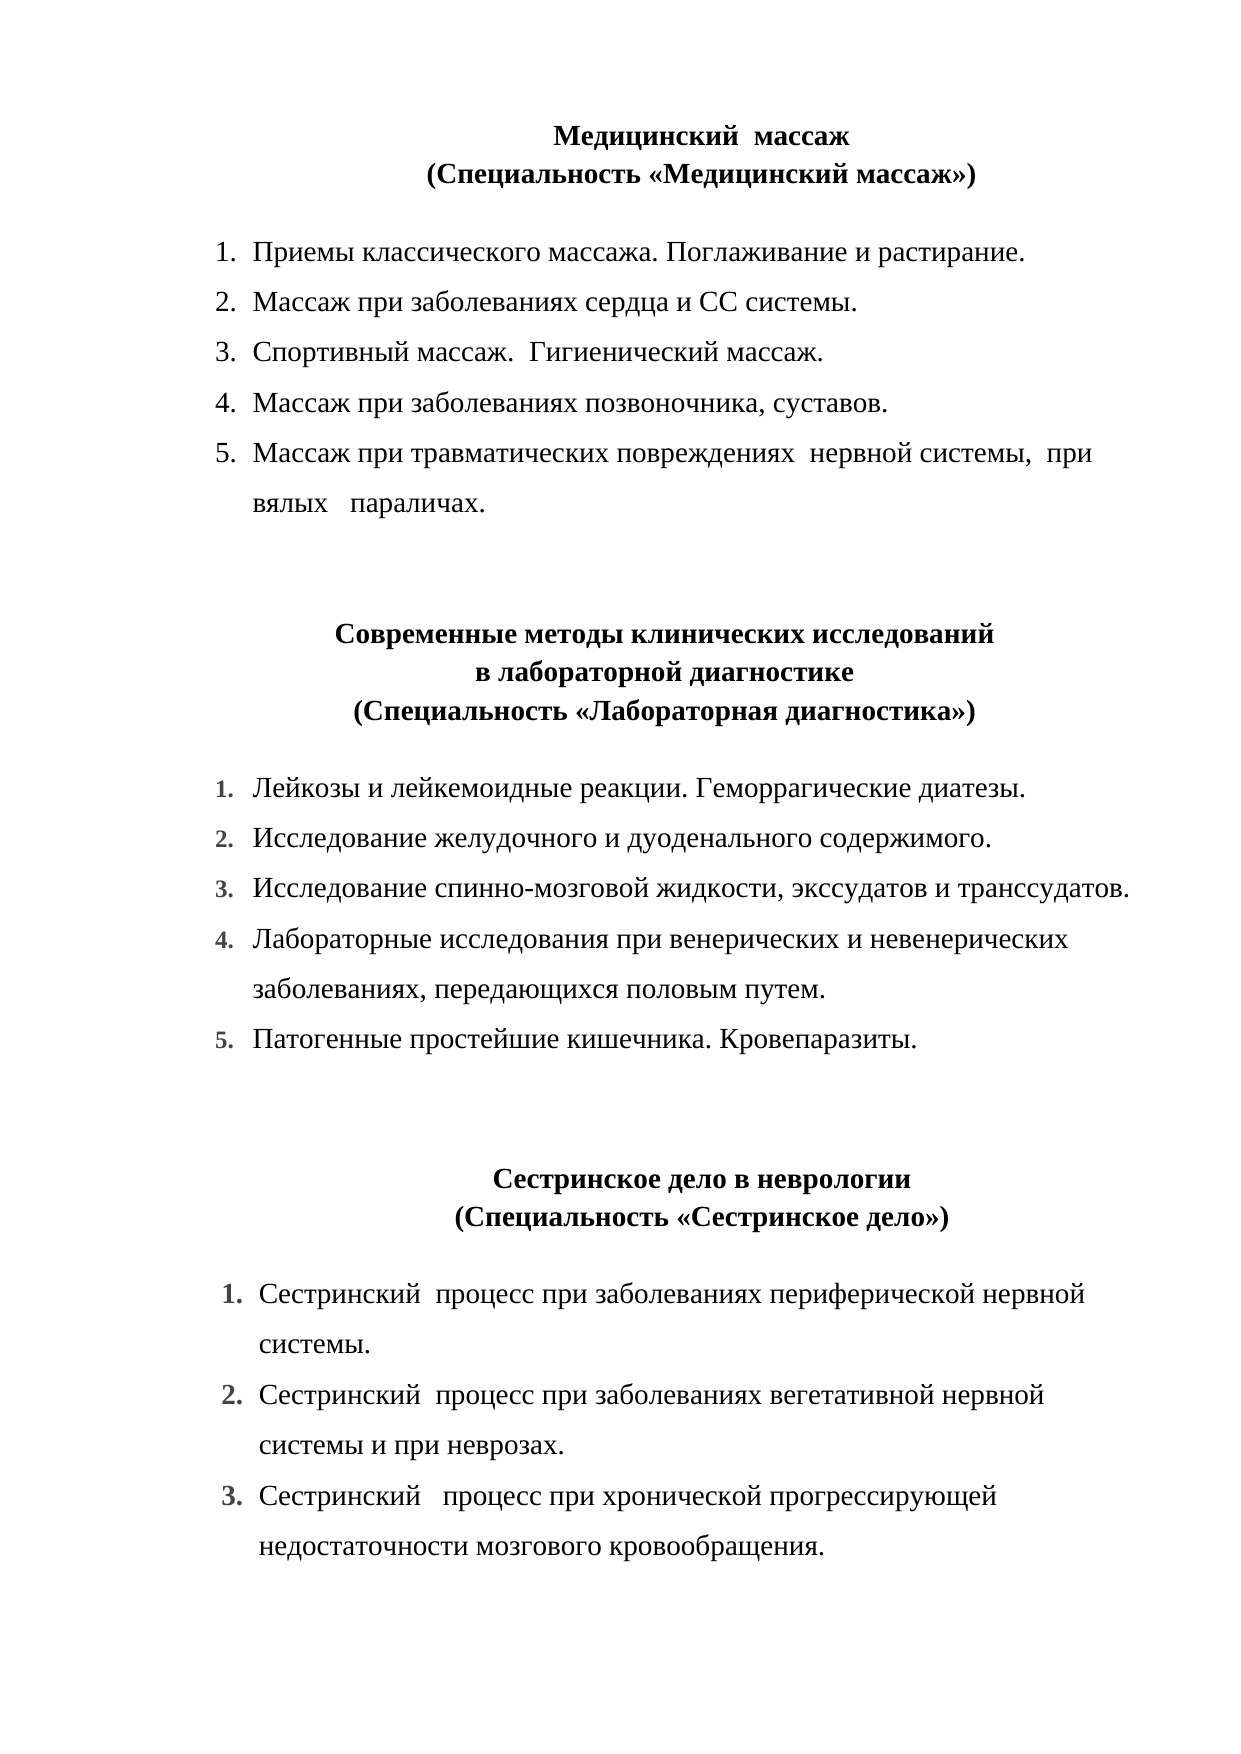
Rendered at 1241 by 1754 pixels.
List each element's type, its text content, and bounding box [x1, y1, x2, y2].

list Лейкозы и лейкемоидные реакции. Геморрагические диатезы. [215, 770, 1152, 803]
list Массаж при травматических повреждениях нервной системы, при вялых параличах. [215, 435, 1152, 519]
list Сестринский процесс при заболеваниях вегетативной нервной системы и при неврозах. [221, 1377, 1152, 1461]
list Сестринский процесс при хронической прогрессирующей недостаточности мозгового кровообращения. [221, 1478, 1152, 1561]
list Патогенные простейшие кишечника. Кровепаразиты. [215, 1022, 1152, 1055]
list (Специальность «Сестринское дело») [252, 1199, 1152, 1233]
list Массаж при заболеваниях сердца и СС системы. [215, 284, 1152, 318]
text (Специальность «Медицинский массаж») [177, 157, 1152, 190]
list Лабораторные исследования при венерических и невенерических заболеваниях, передающихся половым путем. [215, 921, 1152, 1005]
list Исследование спинно-мозговой жидкости, экссудатов и транссудатов. [215, 871, 1152, 904]
text (Специальность «Лабораторная диагностика») [177, 693, 1152, 726]
list Массаж при заболеваниях позвоночника, суставов. [215, 385, 1152, 418]
text в лабораторной диагностике [177, 654, 1152, 688]
text Медицинский массаж [177, 118, 1152, 152]
text Современные методы клинических исследований [177, 616, 1152, 649]
list Исследование желудочного и дуоденального содержимого. [215, 820, 1152, 854]
list Сестринское дело в неврологии [252, 1161, 1152, 1194]
list Спортивный массаж. Гигиенический массаж. [215, 334, 1152, 368]
list Приемы классического массажа. Поглаживание и растирание. [215, 234, 1152, 267]
list Сестринский процесс при заболеваниях периферической нервной системы. [221, 1276, 1152, 1360]
